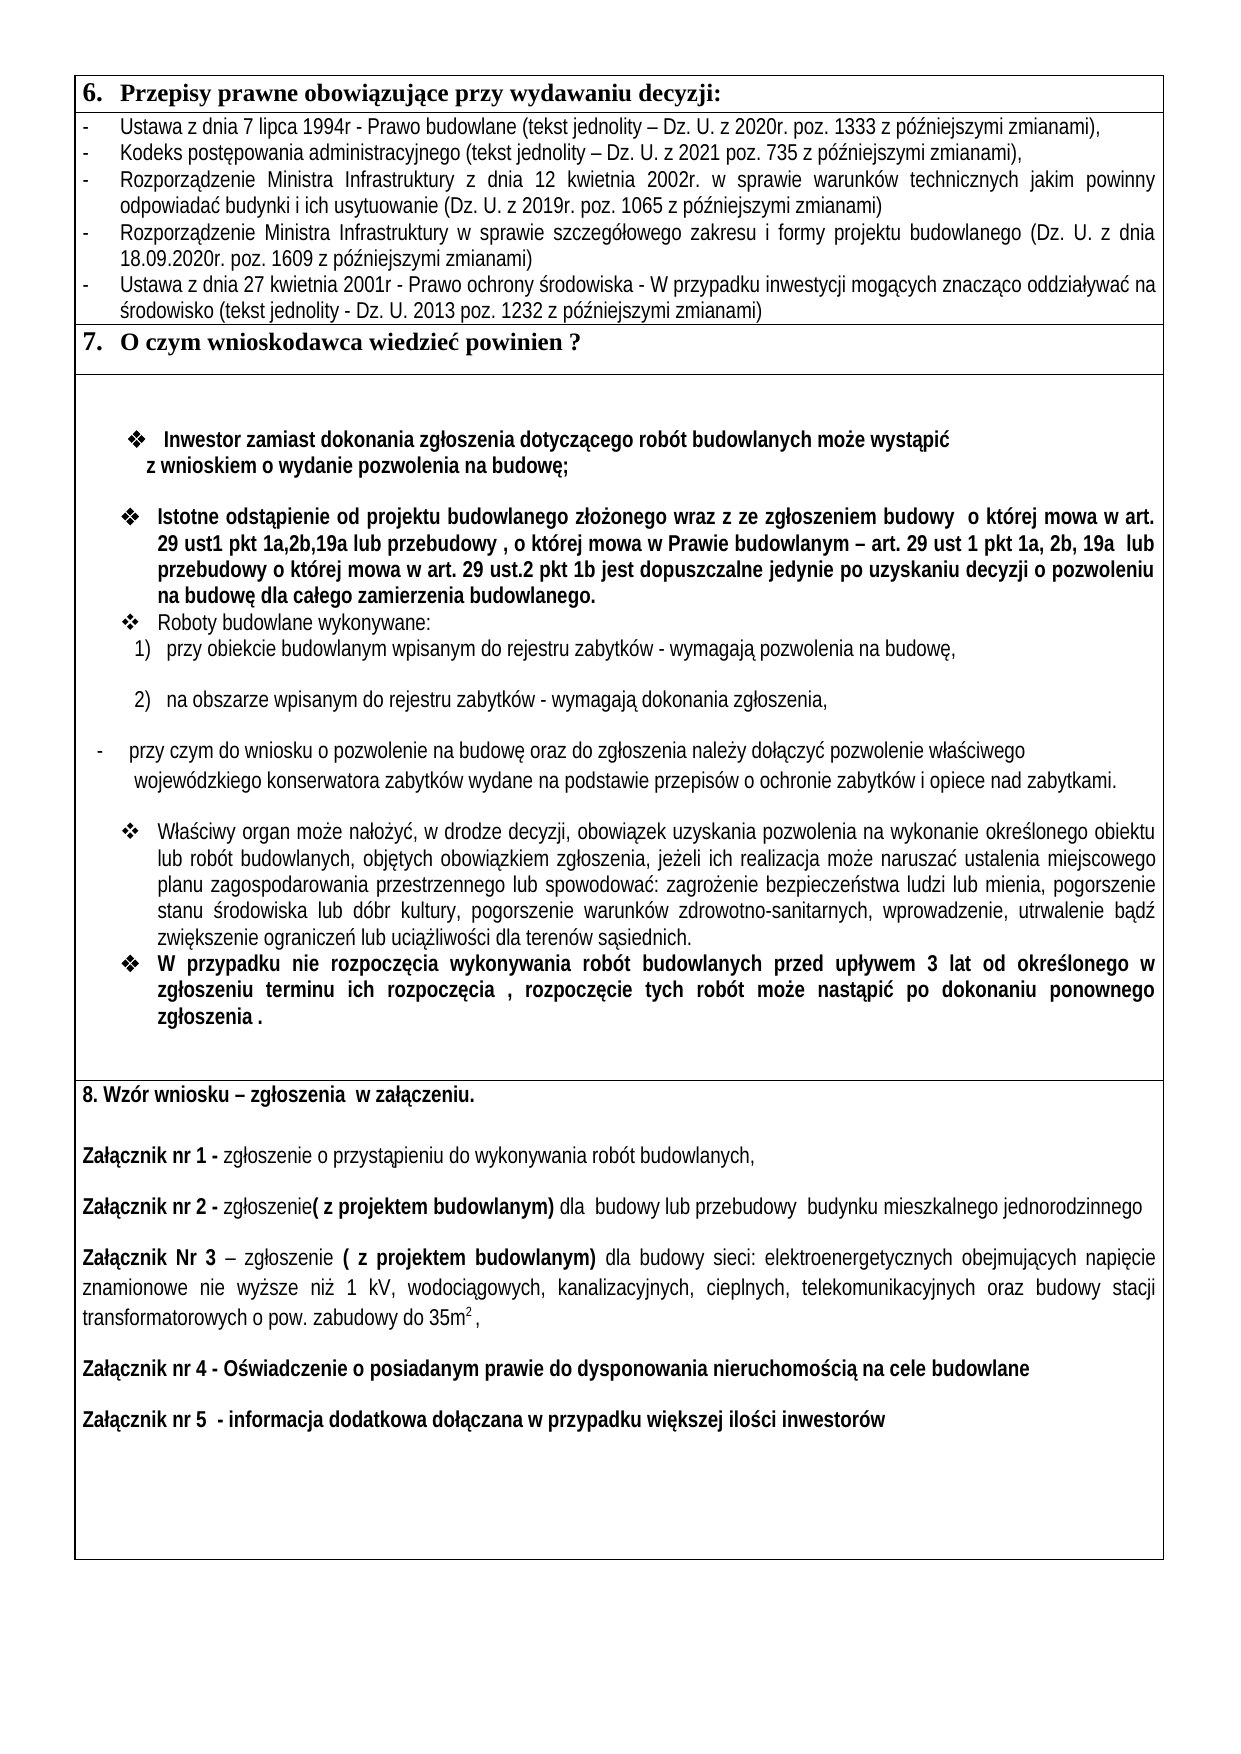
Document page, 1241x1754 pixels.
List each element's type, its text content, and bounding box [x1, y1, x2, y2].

table_cell Przepisy prawne obowiązujące przy wydawaniu decyzji: [76, 76, 1163, 112]
table_cell O czym wnioskodawca wiedzieć powinien ? [76, 325, 1163, 374]
table_cell 8. Wzór wniosku – zgłoszenia w załączeniu. Załącznik nr 1 - zgłoszenie o przystąpieniu do wykonywania robót budowlanych, Załącznik nr 2 - zgłoszenie( z projektem budowlanym) dla budowy lub przebudowy budynku mieszkalnego jednorodzinnego Załącznik Nr 3 – zgłoszenie ( z projektem budowlanym) dla budowy sieci: elektroenergetycznych obejmujących napięcie znamionowe nie wyższe niż 1 kV, wodociągowych, kanalizacyjnych, cieplnych, telekomunikacyjnych oraz budowy stacji transformatorowych o pow. zabudowy do 35m2 , Załącznik nr 4 - Oświadczenie o posiadanym prawie do dysponowania nieruchomością na cele budowlane Załącznik nr 5 - informacja dodatkowa dołączana w przypadku większej ilości inwestorów [76, 1081, 1163, 1559]
table_cell Inwestor zamiast dokonania zgłoszenia dotyczącego robót budowlanych może wystąpić z wnioskiem o wydanie pozwolenia na budowę; Istotne odstąpienie od projektu budowlanego złożonego wraz z ze zgłoszeniem budowy o której mowa w art. 29 ust1 pkt 1a,2b,19a lub przebudowy , o której mowa w Prawie budowlanym – art. 29 ust 1 pkt 1a, 2b, 19a lub przebudowy o której mowa w art. 29 ust.2 pkt 1b jest dopuszczalne jedynie po uzyskaniu decyzji o pozwoleniu na budowę dla całego zamierzenia budowlanego. Roboty budowlane wykonywane: 1) przy obiekcie budowlanym wpisanym do rejestru zabytków - wymagają pozwolenia na budowę, 2) na obszarze wpisanym do rejestru zabytków - wymagają dokonania zgłoszenia, - przy czym do wniosku o pozwolenie na budowę oraz do zgłoszenia należy dołączyć pozwolenie właściwego wojewódzkiego konserwatora zabytków wydane na podstawie przepisów o ochronie zabytków i opiece nad zabytkami. Właściwy organ może nałożyć, w drodze decyzji, obowiązek uzyskania pozwolenia na wykonanie określonego obiektu lub robót budowlanych, objętych obowiązkiem zgłoszenia, jeżeli ich realizacja może naruszać ustalenia miejscowego planu zagospodarowania przestrzennego lub spowodować: zagrożenie bezpieczeństwa ludzi lub mienia, pogorszenie stanu środowiska lub dóbr kultury, pogorszenie warunków zdrowotno-sanitarnych, wprowadzenie, utrwalenie bądź zwiększenie ograniczeń lub uciążliwości dla terenów sąsiednich. W przypadku nie rozpoczęcia wykonywania robót budowlanych przed upływem 3 lat od określonego w zgłoszeniu terminu ich rozpoczęcia , rozpoczęcie tych robót może nastąpić po dokonaniu ponownego zgłoszenia . [76, 375, 1163, 1080]
table_cell Ustawa z dnia 7 lipca 1994r - Prawo budowlane (tekst jednolity – Dz. U. z 2020r. poz. 1333 z późniejszymi zmianami), Kodeks postępowania administracyjnego (tekst jednolity – Dz. U. z 2021 poz. 735 z późniejszymi zmianami), Rozporządzenie Ministra Infrastruktury z dnia 12 kwietnia 2002r. w sprawie warunków technicznych jakim powinny odpowiadać budynki i ich usytuowanie (Dz. U. z 2019r. poz. 1065 z późniejszymi zmianami) Rozporządzenie Ministra Infrastruktury w sprawie szczegółowego zakresu i formy projektu budowlanego (Dz. U. z dnia 18.09.2020r. poz. 1609 z późniejszymi zmianami) Ustawa z dnia 27 kwietnia 2001r - Prawo ochrony środowiska - W przypadku inwestycji mogących znacząco oddziaływać na środowisko (tekst jednolity - Dz. U. 2013 poz. 1232 z późniejszymi zmianami) [76, 113, 1163, 324]
